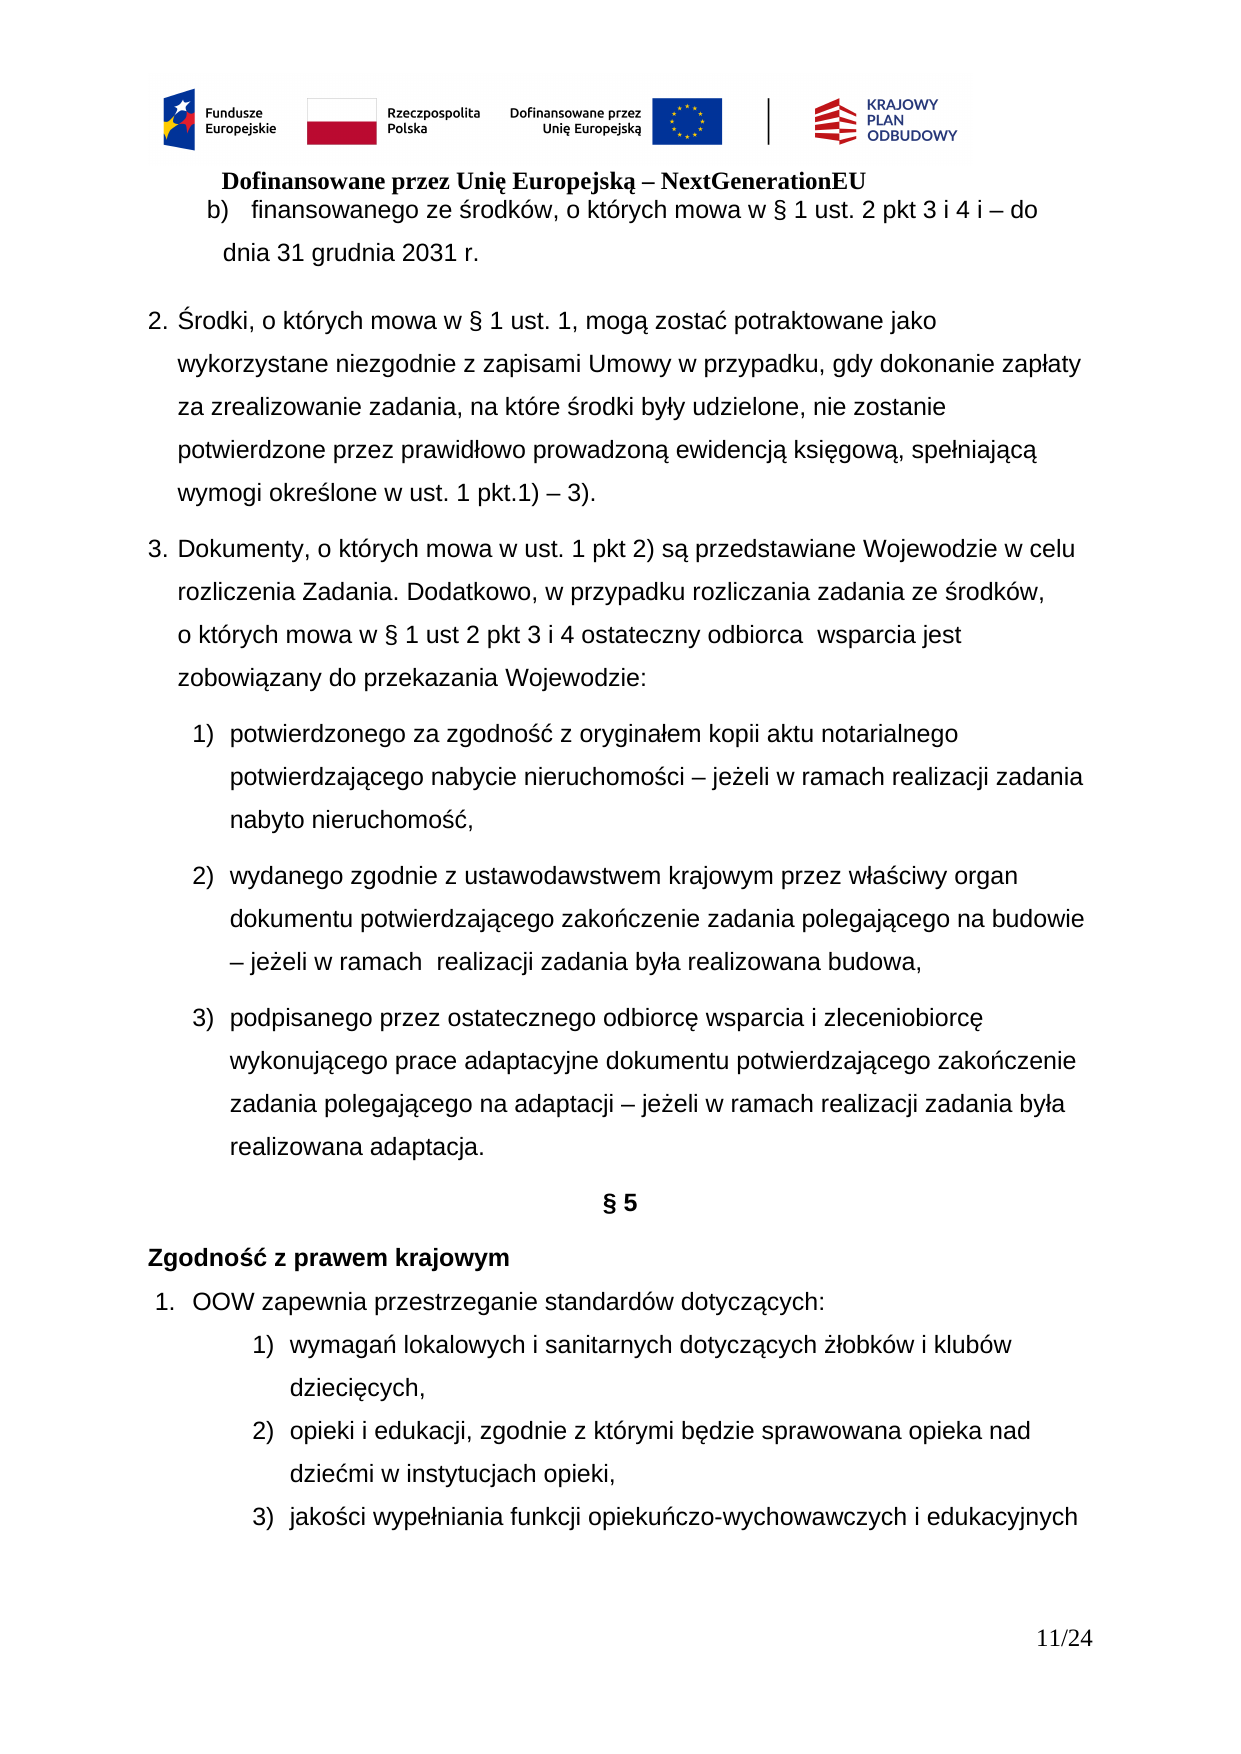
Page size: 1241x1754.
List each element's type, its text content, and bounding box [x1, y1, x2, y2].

list podpisanego przez ostatecznego odbiorcę wsparcia i zleceniobiorcę wykonującego prace adaptacyjne dokumentu potwierdzającego zakończenie zadania polegającego na adaptacji – jeżeli w ramach realizacji zadania była realizowana adaptacja. [192, 1003, 1093, 1161]
text § 5 [148, 1188, 1093, 1217]
list OOW zapewnia przestrzeganie standardów dotyczących: [154, 1287, 1093, 1315]
list potwierdzonego za zgodność z oryginałem kopii aktu notarialnego potwierdzającego nabycie nieruchomości – jeżeli w ramach realizacji zadania nabyto nieruchomość, [192, 719, 1093, 834]
picture [147, 73, 973, 166]
list Dokumenty, o których mowa w ust. 1 pkt 2) są przedstawiane Wojewodzie w celu rozliczenia Zadania. Dodatkowo, w przypadku rozliczania zadania ze środków, o których mowa w § 1 ust 2 pkt 3 i 4 ostateczny odbiorca wsparcia jest zobowiązany do przekazania Wojewodzie: [148, 534, 1093, 692]
list wydanego zgodnie z ustawodawstwem krajowym przez właściwy organ dokumentu potwierdzającego zakończenie zadania polegającego na budowie – jeżeli w ramach realizacji zadania była realizowana budowa, [192, 861, 1093, 976]
list opieki i edukacji, zgodnie z którymi będzie sprawowana opieka nad dziećmi w instytucjach opieki, [252, 1416, 1093, 1488]
list finansowanego ze środków, o których mowa w § 1 ust. 2 pkt 3 i 4 i – do dnia 31 grudnia 2031 r. [207, 195, 1093, 267]
list jakości wypełniania funkcji opiekuńczo-wychowawczych i edukacyjnych [252, 1502, 1093, 1531]
text Zgodność z prawem krajowym [148, 1243, 1093, 1272]
list wymagań lokalowych i sanitarnych dotyczących żłobków i klubów dziecięcych, [252, 1330, 1093, 1402]
list Środki, o których mowa w § 1 ust. 1, mogą zostać potraktowane jako wykorzystane niezgodnie z zapisami Umowy w przypadku, gdy dokonanie zapłaty za zrealizowanie zadania, na które środki były udzielone, nie zostanie potwierdzone przez prawidłowo prowadzoną ewidencją księgową, spełniającą wymogi określone w ust. 1 pkt.1) – 3). [148, 306, 1093, 507]
